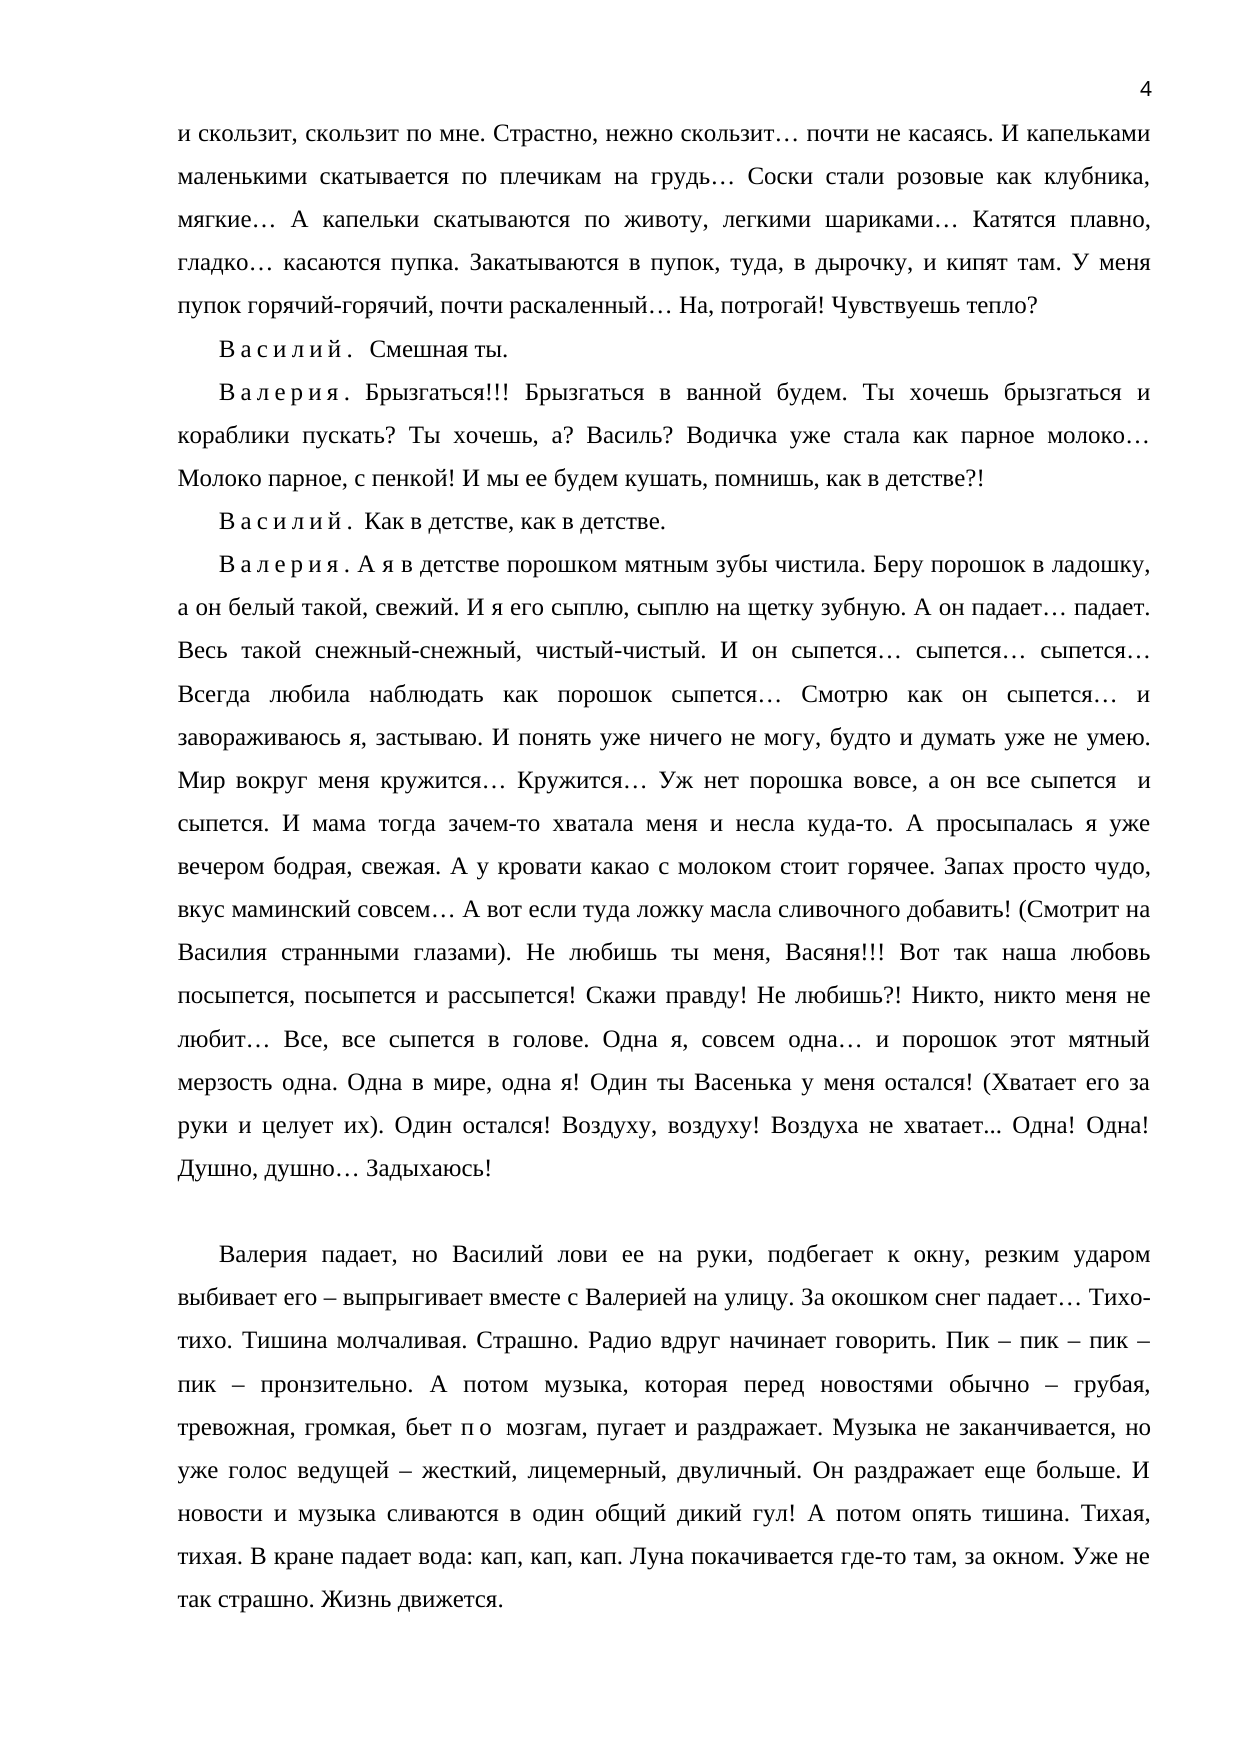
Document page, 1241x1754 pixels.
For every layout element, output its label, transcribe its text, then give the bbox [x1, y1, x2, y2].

text Василий. Смешная ты. [177, 334, 1152, 362]
text Валерия падает, но Василий лови ее на руки, подбегает к окну, резким ударом выбивает его – выпрыгивает вместе с Валерией на улицу. За окошком снег падает… Тихо-тихо. Тишина молчаливая. Страшно. Радио вдруг начинает говорить. Пик – пик – пик – пик – пронзительно. А потом музыка, которая перед новостями обычно – грубая, тревожная, громкая, бьет по мозгам, пугает и раздражает. Музыка не заканчивается, но уже голос ведущей – жесткий, лицемерный, двуличный. Он раздражает еще больше. И новости и музыка сливаются в один общий дикий гул! А потом опять тишина. Тихая, тихая. В кране падает вода: кап, кап, кап. Луна покачивается где-то там, за окном. Уже не так страшно. Жизнь движется. [177, 1239, 1152, 1613]
text Валерия. А я в детстве порошком мятным зубы чистила. Беру порошок в ладошку, а он белый такой, свежий. И я его сыплю, сыплю на щетку зубную. А он падает… падает. Весь такой снежный-снежный, чистый-чистый. И он сыпется… сыпется… сыпется… Всегда любила наблюдать как порошок сыпется… Смотрю как он сыпется… и завораживаюсь я, застываю. И понять уже ничего не могу, будто и думать уже не умею. Мир вокруг меня кружится… Кружится… Уж нет порошка вовсе, а он все сыпется и сыпется. И мама тогда зачем-то хватала меня и несла куда-то. А просыпалась я уже вечером бодрая, свежая. А у кровати какао с молоком стоит горячее. Запах просто чудо, вкус маминский совсем… А вот если туда ложку масла сливочного добавить! (Смотрит на Василия странными глазами). Не любишь ты меня, Васяня!!! Вот так наша любовь посыпется, посыпется и рассыпется! Скажи правду! Не любишь?! Никто, никто меня не любит… Все, все сыпется в голове. Одна я, совсем одна… и порошок этот мятный мерзость одна. Одна в мире, одна я! Один ты Васенька у меня остался! (Хватает его за руки и целует их). Один остался! Воздуху, воздуху! Воздуха не хватает... Одна! Одна! Душно, душно… Задыхаюсь! [177, 549, 1152, 1182]
text Валерия. Брызгаться!!! Брызгаться в ванной будем. Ты хочешь брызгаться и кораблики пускать? Ты хочешь, а? Василь? Водичка уже стала как парное молоко… Молоко парное, с пенкой! И мы ее будем кушать, помнишь, как в детстве?! [177, 377, 1152, 492]
text Василий. Как в детстве, как в детстве. [177, 506, 1152, 535]
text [177, 118, 1152, 319]
